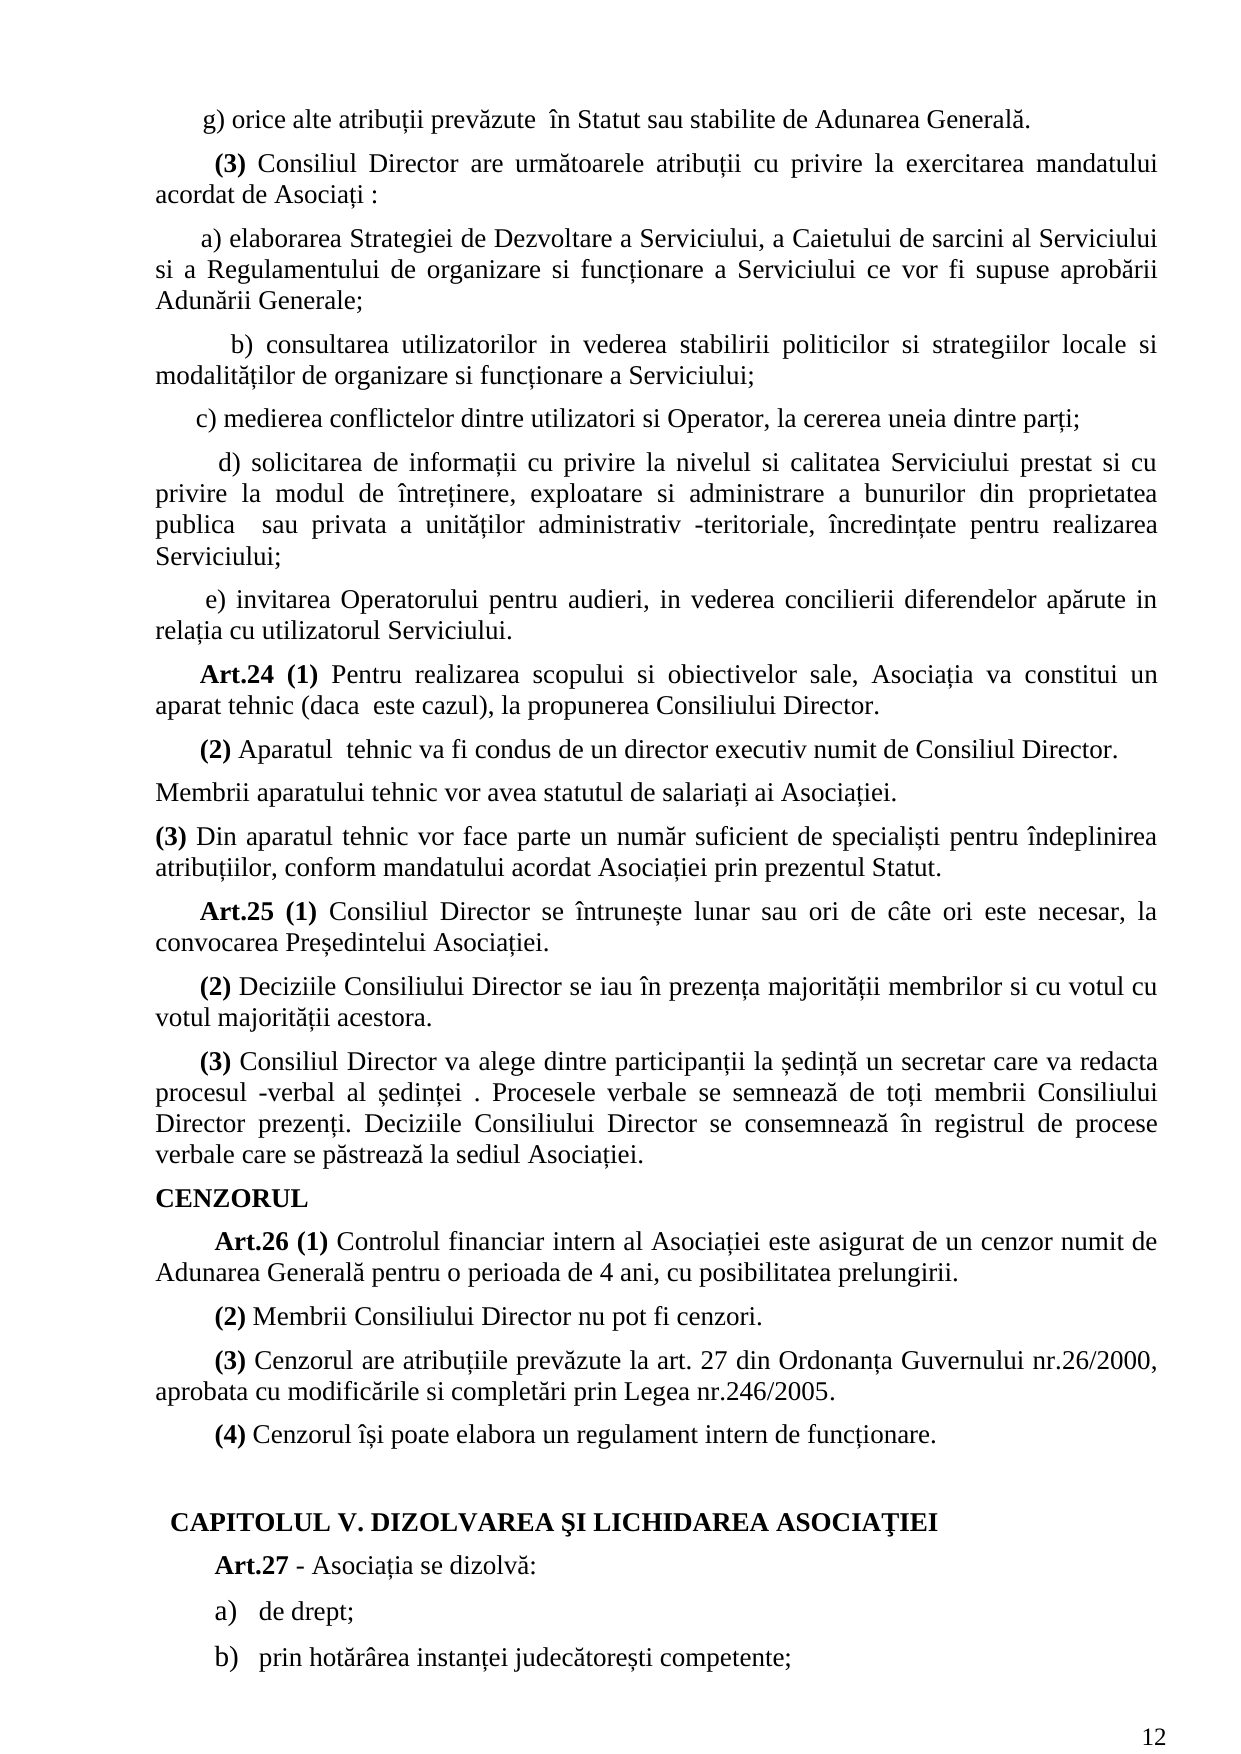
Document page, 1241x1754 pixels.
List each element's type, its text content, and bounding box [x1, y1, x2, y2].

list prin hotărârea instanței judecătorești competente; [170, 1639, 1159, 1673]
text CAPITOLUL V. DIZOLVAREA ŞI LICHIDAREA ASOCIAŢIEI [170, 1506, 1159, 1537]
text Art.26 (1) Controlul financiar intern al Asociației este asigurat de un cenzor numit de Adunarea Generală pentru o perioada de 4 ani, cu posibilitatea prelungirii. [155, 1225, 1159, 1288]
text (3) Din aparatul tehnic vor face parte un număr suficient de specialiști pentru îndeplinirea atribuțiilor, conform mandatului acordat Asociației prin prezentul Statut. [155, 820, 1159, 882]
text a) elaborarea Strategiei de Dezvoltare a Serviciului, a Caietului de sarcini al Serviciului si a Regulamentului de organizare si funcționare a Serviciului ce vor fi supuse aprobării Adunării Generale; [155, 222, 1159, 315]
text Art.27 - Asociația se dizolvă: [170, 1549, 1159, 1581]
text g) orice alte atribuții prevăzute în Statut sau stabilite de Adunarea Generală. [155, 103, 1159, 134]
text Art.25 (1) Consiliul Director se întrunește lunar sau ori de câte ori este necesar, la convocarea Președintelui Asociației. [155, 895, 1159, 957]
text e) invitarea Operatorului pentru audieri, in vederea concilierii diferendelor apărute in relația cu utilizatorul Serviciului. [155, 583, 1159, 646]
text (2) Aparatul tehnic va fi condus de un director executiv numit de Consiliul Director. [155, 733, 1159, 764]
text Membrii aparatului tehnic vor avea statutul de salariați ai Asociației. [155, 777, 1159, 808]
text b) consultarea utilizatorilor in vederea stabilirii politicilor si strategiilor locale si modalităților de organizare si funcționare a Serviciului; [155, 328, 1159, 390]
text c) medierea conflictelor dintre utilizatori si Operator, la cererea uneia dintre parți; [155, 403, 1159, 434]
list de drept; [170, 1593, 1159, 1627]
text (3) Consiliul Director are următoarele atribuții cu privire la exercitarea mandatului acordat de Asociați : [155, 147, 1159, 209]
text (3) Cenzorul are atribuțiile prevăzute la art. 27 din Ordonanța Guvernului nr.26/2000, aprobata cu modificările si completări prin Legea nr.246/2005. [155, 1344, 1159, 1406]
text CENZORUL [155, 1182, 1159, 1213]
text Art.24 (1) Pentru realizarea scopului si obiectivelor sale, Asociația va constitui un aparat tehnic (daca este cazul), la propunerea Consiliului Director. [155, 658, 1159, 720]
text (3) Consiliul Director va alege dintre participanții la ședință un secretar care va redacta procesul -verbal al ședinței . Procesele verbale se semnează de toți membrii Consiliului Director prezenți. Deciziile Consiliului Director se consemnează în registrul de procese verbale care se păstrează la sediul Asociației. [155, 1044, 1159, 1169]
text (4) Cenzorul își poate elabora un regulament intern de funcționare. [155, 1418, 1159, 1450]
text (2) Membrii Consiliului Director nu pot fi cenzori. [155, 1300, 1159, 1331]
text (2) Deciziile Consiliului Director se iau în prezența majorității membrilor si cu votul cu votul majorității acestora. [155, 970, 1159, 1032]
text d) solicitarea de informații cu privire la nivelul si calitatea Serviciului prestat si cu privire la modul de întreținere, exploatare si administrare a bunurilor din proprietatea publica sau privata a unităților administrativ -teritoriale, încredințate pentru realizarea Serviciului; [155, 446, 1159, 571]
